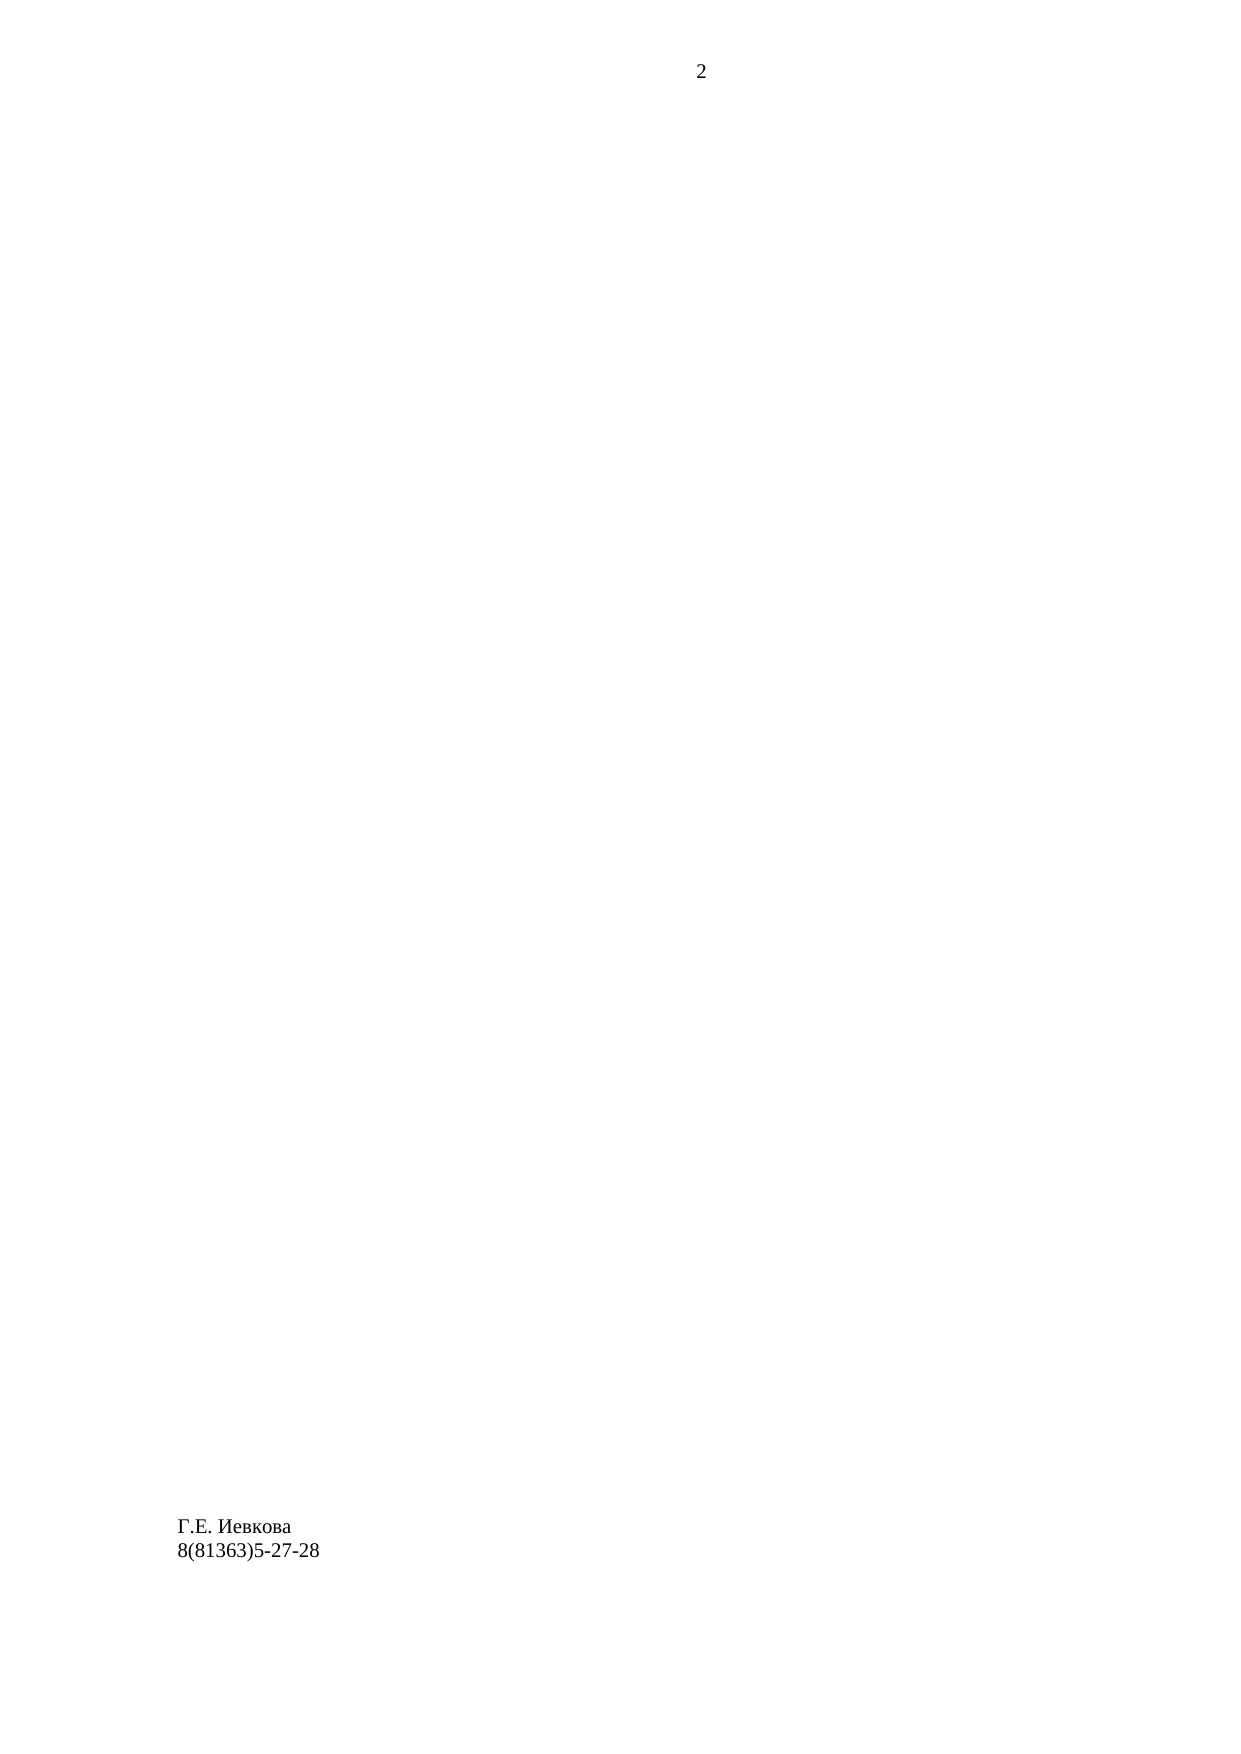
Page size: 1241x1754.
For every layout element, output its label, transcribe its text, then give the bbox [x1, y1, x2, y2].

text Г.Е. Иевкова [177, 1514, 1152, 1538]
text 8(81363)5-27-28 [177, 1538, 1152, 1562]
